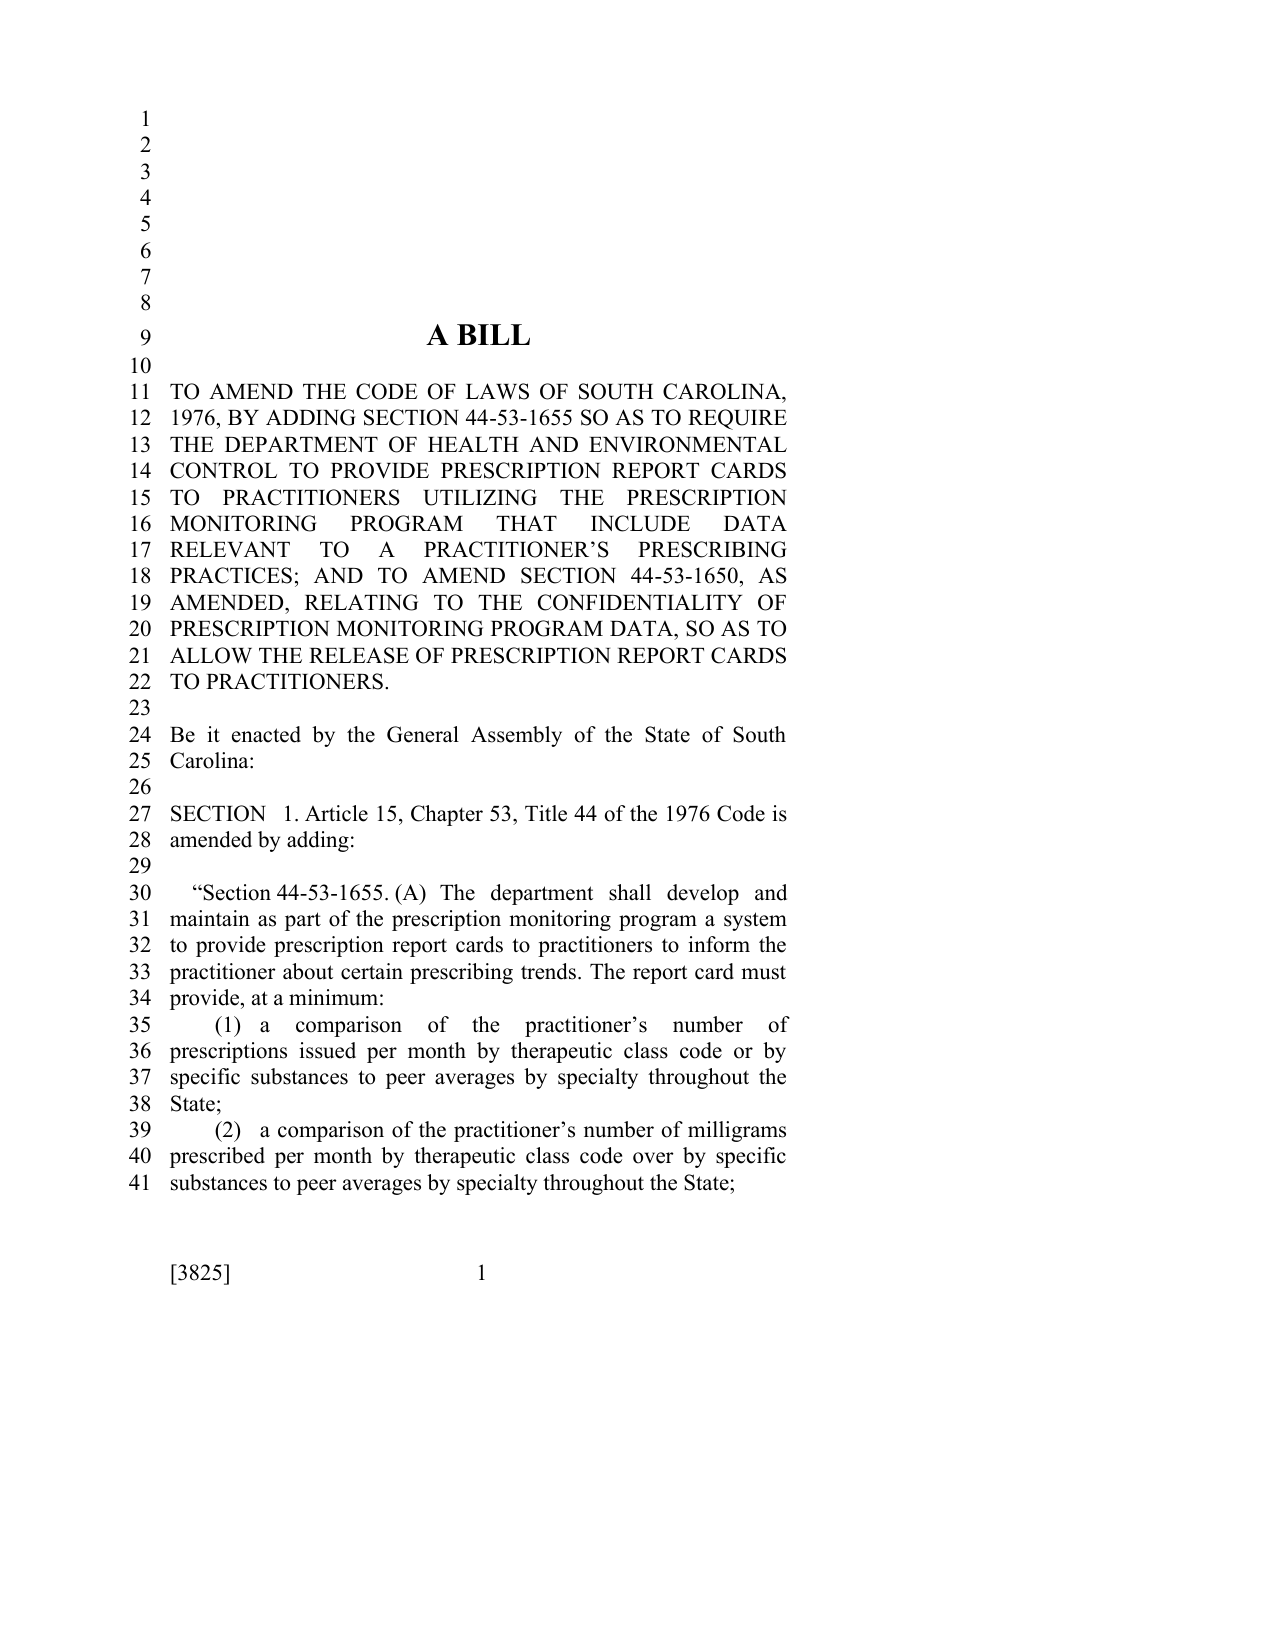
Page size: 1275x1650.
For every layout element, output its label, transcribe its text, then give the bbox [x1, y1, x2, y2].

text Be it enacted by the General Assembly of the State of South Carolina: [169, 721, 787, 773]
text A BILL [169, 316, 787, 352]
text (2) a comparison of the practitioner’s number of milligrams prescribed per month by therapeutic class code over by specific substances to peer averages by specialty throughout the State; [169, 1116, 787, 1195]
text SECTION 1. Article 15, Chapter 53, Title 44 of the 1976 Code is amended by adding: [169, 800, 787, 852]
text TO AMEND THE CODE OF LAWS OF SOUTH CAROLINA, 1976, BY ADDING SECTION 44-53-1655 SO AS TO REQUIRE THE DEPARTMENT OF HEALTH AND ENVIRONMENTAL CONTROL TO PROVIDE PRESCRIPTION REPORT CARDS TO PRACTITIONERS UTILIZING THE PRESCRIPTION MONITORING PROGRAM THAT INCLUDE DATA RELEVANT TO A PRACTITIONER’S PRESCRIBING PRACTICES; AND TO AMEND SECTION 44-53-1650, AS AMENDED, RELATING TO THE CONFIDENTIALITY OF PRESCRIPTION MONITORING PROGRAM DATA, SO AS TO ALLOW THE RELEASE OF PRESCRIPTION REPORT CARDS TO PRACTITIONERS. [169, 378, 787, 694]
text (1) a comparison of the practitioner’s number of prescriptions issued per month by therapeutic class code or by specific substances to peer averages by specialty throughout the State; [169, 1011, 787, 1116]
text “Section 44-53-1655. (A) The department shall develop and maintain as part of the prescription monitoring program a system to provide prescription report cards to practitioners to inform the practitioner about certain prescribing trends. The report card must provide, at a minimum: [169, 879, 787, 1011]
